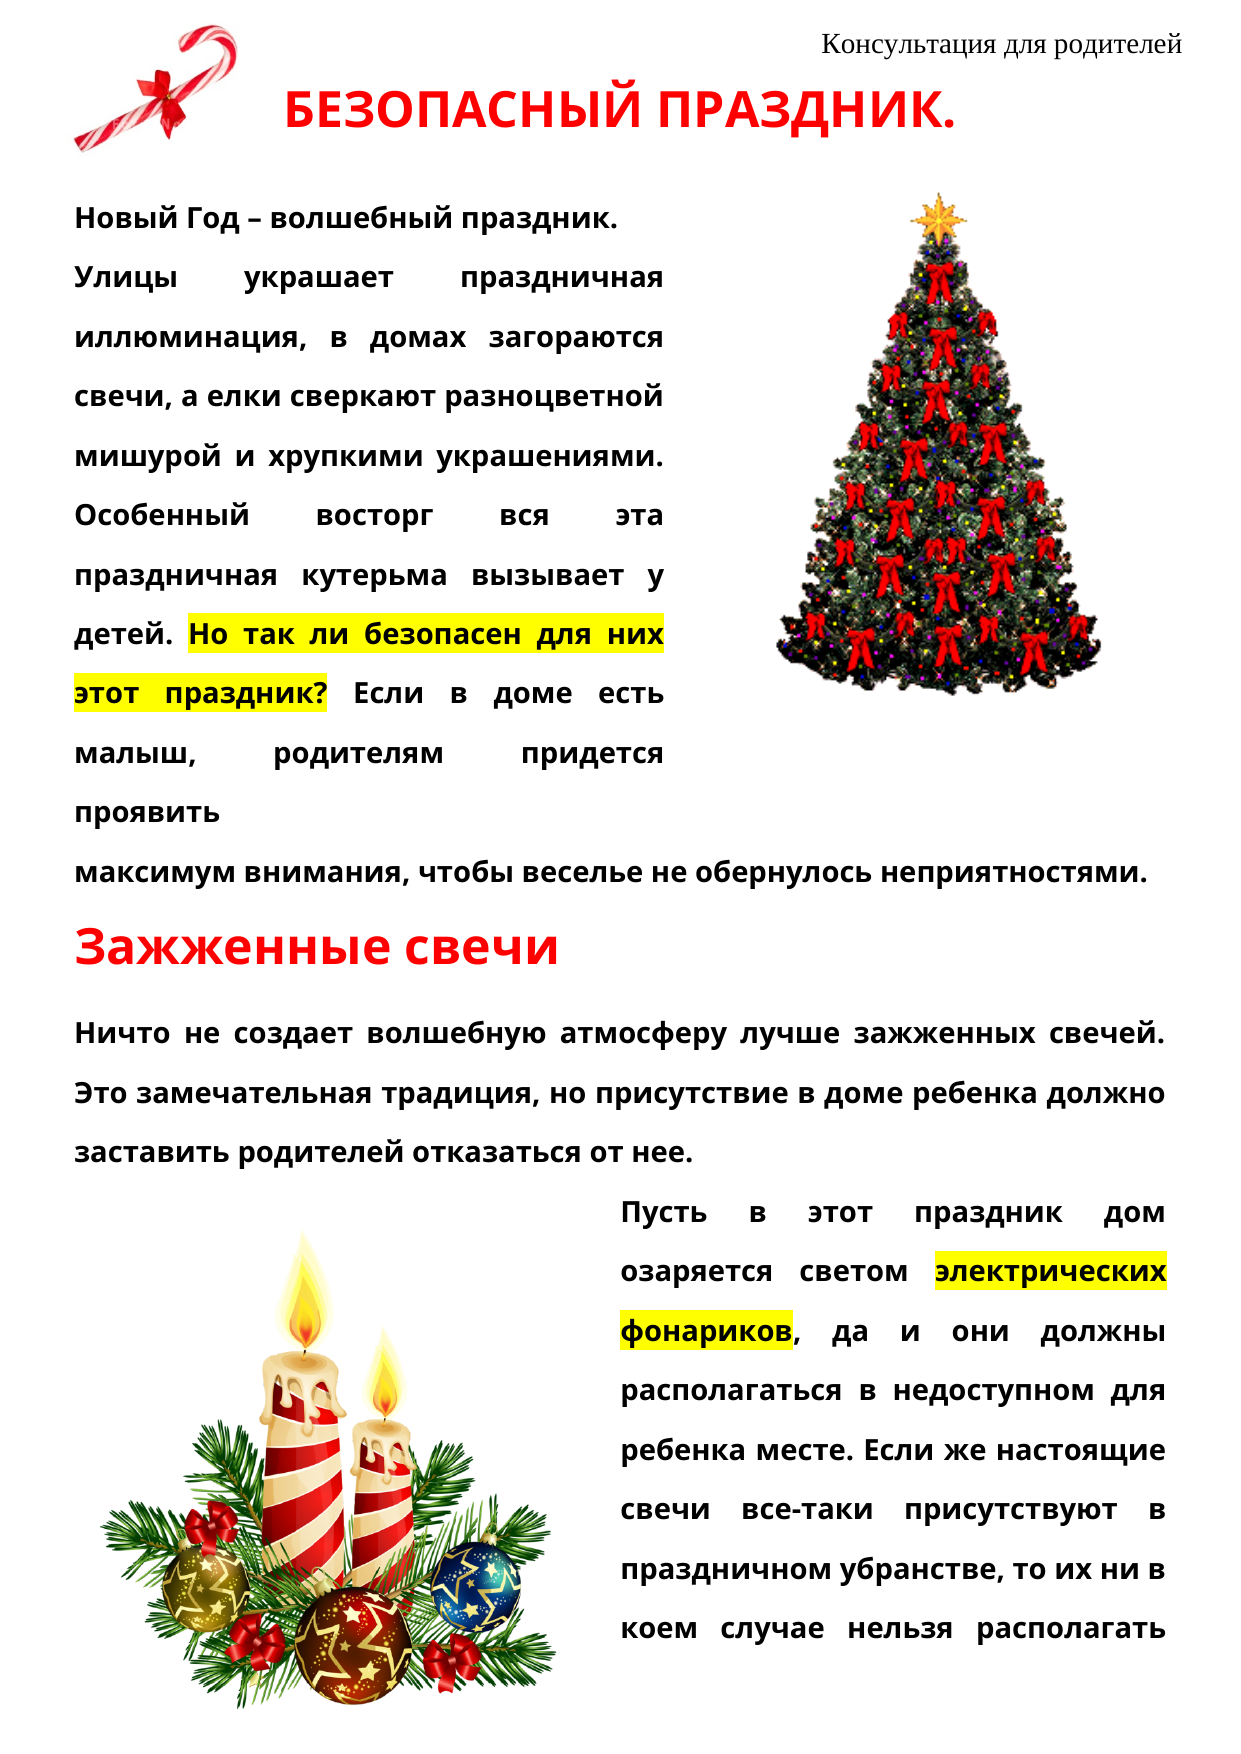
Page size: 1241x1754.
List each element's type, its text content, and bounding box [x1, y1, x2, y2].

text Улицы украшает праздничная иллюминация, в домах загораются свечи, а елки сверкают разноцветной мишурой и хрупкими украшениями. Особенный восторг вся эта праздничная кутерьма вызывает у детей. Но так ли безопасен для них этот праздник? Если в доме есть малыш, родителям придется проявить [74, 256, 664, 831]
text Зажженные свечи [74, 911, 1167, 979]
picture [53, 13, 261, 170]
text максимум внимания, чтобы веселье не обернулось неприятностями. [74, 851, 1167, 891]
picture [100, 1228, 557, 1709]
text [620, 1191, 1167, 1647]
text Ничто не создает волшебную атмосферу лучше зажженных свечей. Это замечательная традиция, но присутствие в доме ребенка должно заставить родителей отказаться от нее. [74, 1013, 1167, 1171]
text Новый Год – волшебный праздник. [74, 197, 664, 237]
picture [746, 188, 1132, 701]
text БЕЗОПАСНЫЙ ПРАЗДНИК. [261, 74, 1167, 142]
